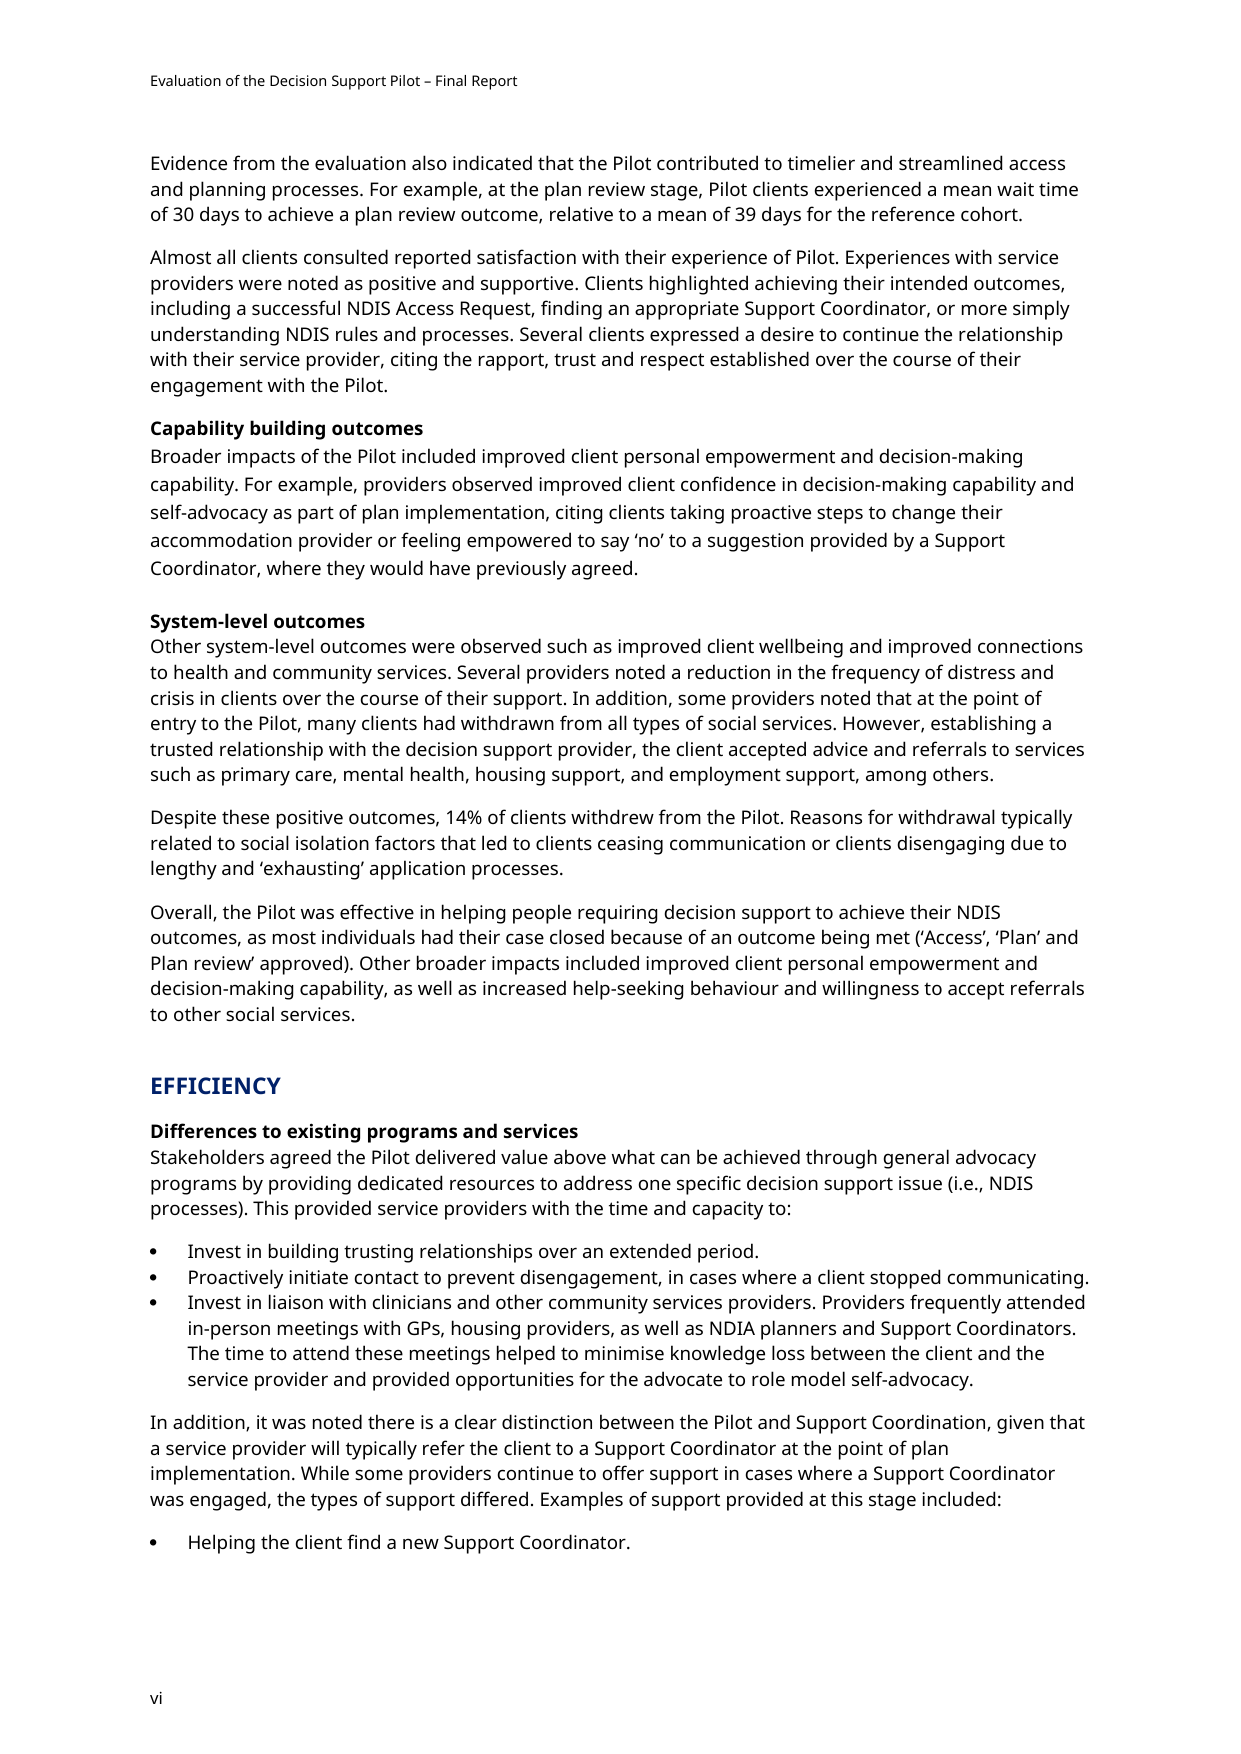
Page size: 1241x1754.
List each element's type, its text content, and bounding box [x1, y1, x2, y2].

text Capability building outcomes [150, 416, 1090, 441]
list Invest in building trusting relationships over an extended period. [150, 1238, 1090, 1264]
text Other system-level outcomes were observed such as improved client wellbeing and improved connections to health and community services. Several providers noted a reduction in the frequency of distress and crisis in clients over the course of their support. In addition, some providers noted that at the point of entry to the Pilot, many clients had withdrawn from all types of social services. However, establishing a trusted relationship with the decision support provider, the client accepted advice and referrals to services such as primary care, mental health, housing support, and employment support, among others. [150, 634, 1090, 787]
text Almost all clients consulted reported satisfaction with their experience of Pilot. Experiences with service providers were noted as positive and supportive. Clients highlighted achieving their intended outcomes, including a successful NDIS Access Request, finding an appropriate Support Coordinator, or more simply understanding NDIS rules and processes. Several clients expressed a desire to continue the relationship with their service provider, citing the rapport, trust and respect established over the course of their engagement with the Pilot. [150, 245, 1090, 398]
text Broader impacts of the Pilot included improved client personal empowerment and decision-making capability. For example, providers observed improved client confidence in decision-making capability and self-advocacy as part of plan implementation, citing clients taking proactive steps to change their accommodation provider or feeling empowered to say ‘no’ to a suggestion provided by a Support Coordinator, where they would have previously agreed. [150, 443, 1077, 581]
list Helping the client find a new Support Coordinator. [150, 1529, 1090, 1555]
text Despite these positive outcomes, 14% of clients withdrew from the Pilot. Reasons for withdrawal typically related to social isolation factors that led to clients ceasing communication or clients disengaging due to lengthy and ‘exhausting’ application processes. [150, 805, 1090, 881]
list Evidence from the evaluation also indicated that the Pilot contributed to timelier and streamlined access and planning processes. For example, at the plan review stage, Pilot clients experienced a mean wait time of 30 days to achieve a plan review outcome, relative to a mean of 39 days for the reference cohort. [150, 150, 1090, 227]
list Overall, the Pilot was effective in helping people requiring decision support to achieve their NDIS outcomes, as most individuals had their case closed because of an outcome being met (‘Access’, ‘Plan’ and Plan review’ approved). Other broader impacts included improved client personal empowerment and decision-making capability, as well as increased help-seeking behaviour and willingness to accept referrals to other social services. [150, 899, 1090, 1027]
list Stakeholders agreed the Pilot delivered value above what can be achieved through general advocacy programs by providing dedicated resources to address one specific decision support issue (i.e., NDIS processes). This provided service providers with the time and capacity to: [150, 1144, 1090, 1221]
text Differences to existing programs and services [150, 1119, 1090, 1144]
list In addition, it was noted there is a clear distinction between the Pilot and Support Coordination, given that a service provider will typically refer the client to a Support Coordinator at the point of plan implementation. While some providers continue to offer support in cases where a Support Coordinator was engaged, the types of support differed. Examples of support provided at this stage included: [150, 1409, 1090, 1511]
list Proactively initiate contact to prevent disengagement, in cases where a client stopped communicating. [150, 1264, 1090, 1289]
list Invest in liaison with clinicians and other community services providers. Providers frequently attended in-person meetings with GPs, housing providers, as well as NDIA planners and Support Coordinators. The time to attend these meetings helped to minimise knowledge loss between the client and the service provider and provided opportunities for the advocate to role model self-advocacy. [150, 1289, 1090, 1392]
text EFFICIENCY [150, 1070, 1090, 1101]
text System-level outcomes [150, 608, 1090, 634]
